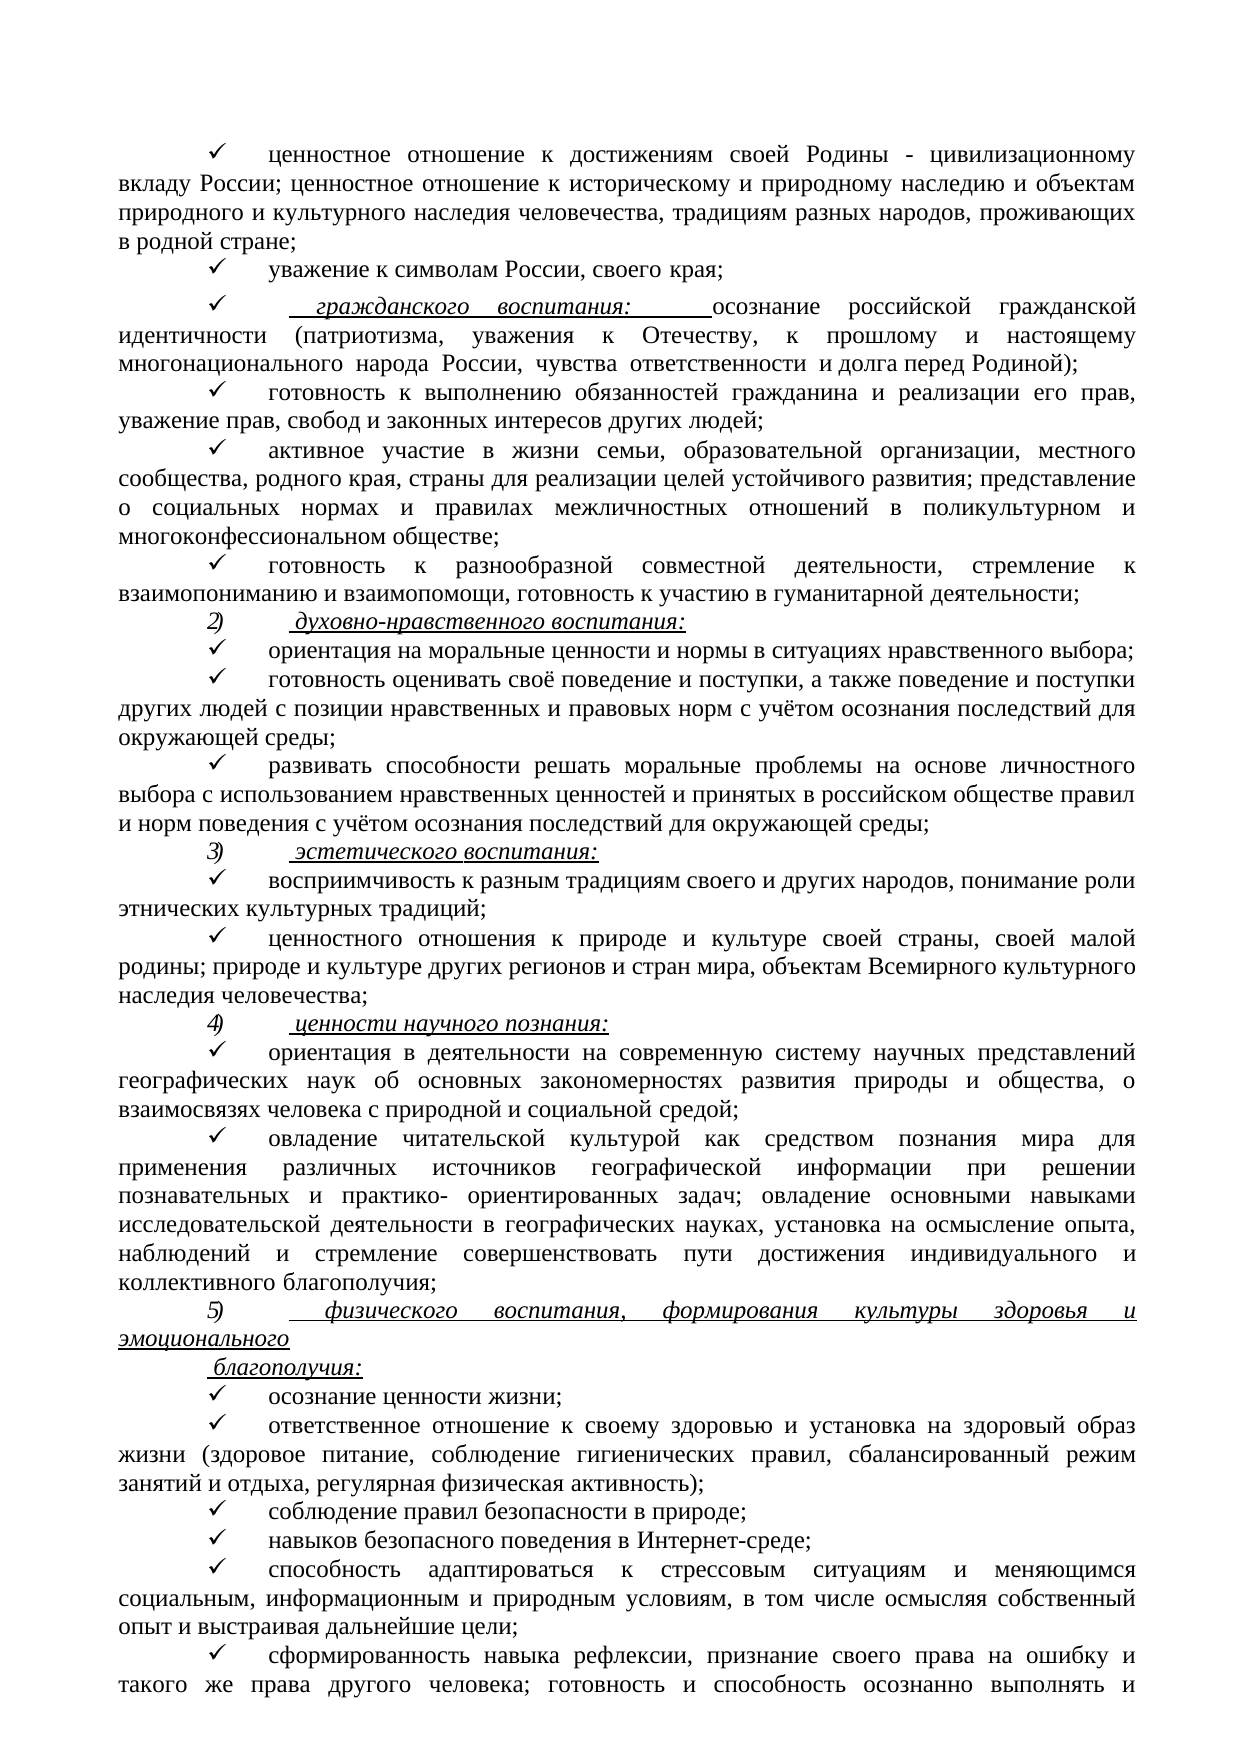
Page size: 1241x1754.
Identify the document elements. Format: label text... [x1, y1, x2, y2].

list гражданского воспитания: осознание российской гражданской идентичности (патриотизма, уважения к Отечеству, к прошлому и настоящему многонационального народа России, чувства ответственности и долга перед Родиной); [118, 292, 1137, 377]
list осознание ценности жизни; [118, 1381, 1137, 1410]
list ответственное отношение к своему здоровью и установка на здоровый образ жизни (здоровое питание, соблюдение гигиенических правил, сбалансированный режим занятий и отдыха, регулярная физическая активность); [118, 1410, 1137, 1497]
list ценности научного познания: [118, 1009, 1137, 1037]
text благополучия: [118, 1353, 1137, 1381]
list готовность к разнообразной совместной деятельности, стремление к взаимопониманию и взаимопомощи, готовность к участию в гуманитарной деятельности; [118, 550, 1137, 607]
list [118, 1640, 1137, 1698]
list соблюдение правил безопасности в природе; [118, 1497, 1137, 1525]
list ценностное отношение к достижениям своей Родины - цивилизационному вкладу России; ценностное отношение к историческому и природному наследию и объектам природного и культурного наследия человечества, традициям разных народов, проживающих в родной стране; [118, 139, 1137, 254]
list ценностного отношения к природе и культуре своей страны, своей малой родины; природе и культуре других регионов и стран мира, объектам Всемирного культурного наследия человечества; [118, 923, 1137, 1009]
list физического воспитания, формирования культуры здоровья и эмоционального [118, 1295, 1137, 1352]
list овладение читательской культурой как средством познания мира для применения различных источников географической информации при решении познавательных и практико- ориентированных задач; овладение основными навыками исследовательской деятельности в географических науках, установка на осмысление опыта, наблюдений и стремление совершенствовать пути достижения индивидуального и коллективного благополучия; [118, 1123, 1137, 1295]
list готовность оценивать своё поведение и поступки, а также поведение и поступки других людей с позиции нравственных и правовых норм с учётом осознания последствий для окружающей среды; [118, 664, 1137, 750]
list готовность к выполнению обязанностей гражданина и реализации его прав, уважение прав, свобод и законных интересов других людей; [118, 378, 1137, 434]
list ориентация на моральные ценности и нормы в ситуациях нравственного выбора; [118, 636, 1137, 664]
list уважение к символам России, своего края; [118, 254, 1137, 283]
list навыков безопасного поведения в Интернет-среде; [118, 1525, 1137, 1554]
list восприимчивость к разным традициям своего и других народов, понимание роли этнических культурных традиций; [118, 866, 1137, 922]
list активное участие в жизни семьи, образовательной организации, местного сообщества, родного края, страны для реализации целей устойчивого развития; представление о социальных нормах и правилах межличностных отношений в поликультурном и многоконфессиональном обществе; [118, 435, 1137, 550]
list духовно-нравственного воспитания: [118, 607, 1137, 635]
list эстетического воспитания: [118, 837, 1137, 865]
list развивать способности решать моральные проблемы на основе личностного выбора с использованием нравственных ценностей и принятых в российском обществе правил и норм поведения с учётом осознания последствий для окружающей среды; [118, 751, 1137, 837]
list ориентация в деятельности на современную систему научных представлений географических наук об основных закономерностях развития природы и общества, о взаимосвязях человека с природной и социальной средой; [118, 1038, 1137, 1122]
list способность адаптироваться к стрессовым ситуациям и меняющимся социальным, информационным и природным условиям, в том числе осмысляя собственный опыт и выстраивая дальнейшие цели; [118, 1554, 1137, 1640]
